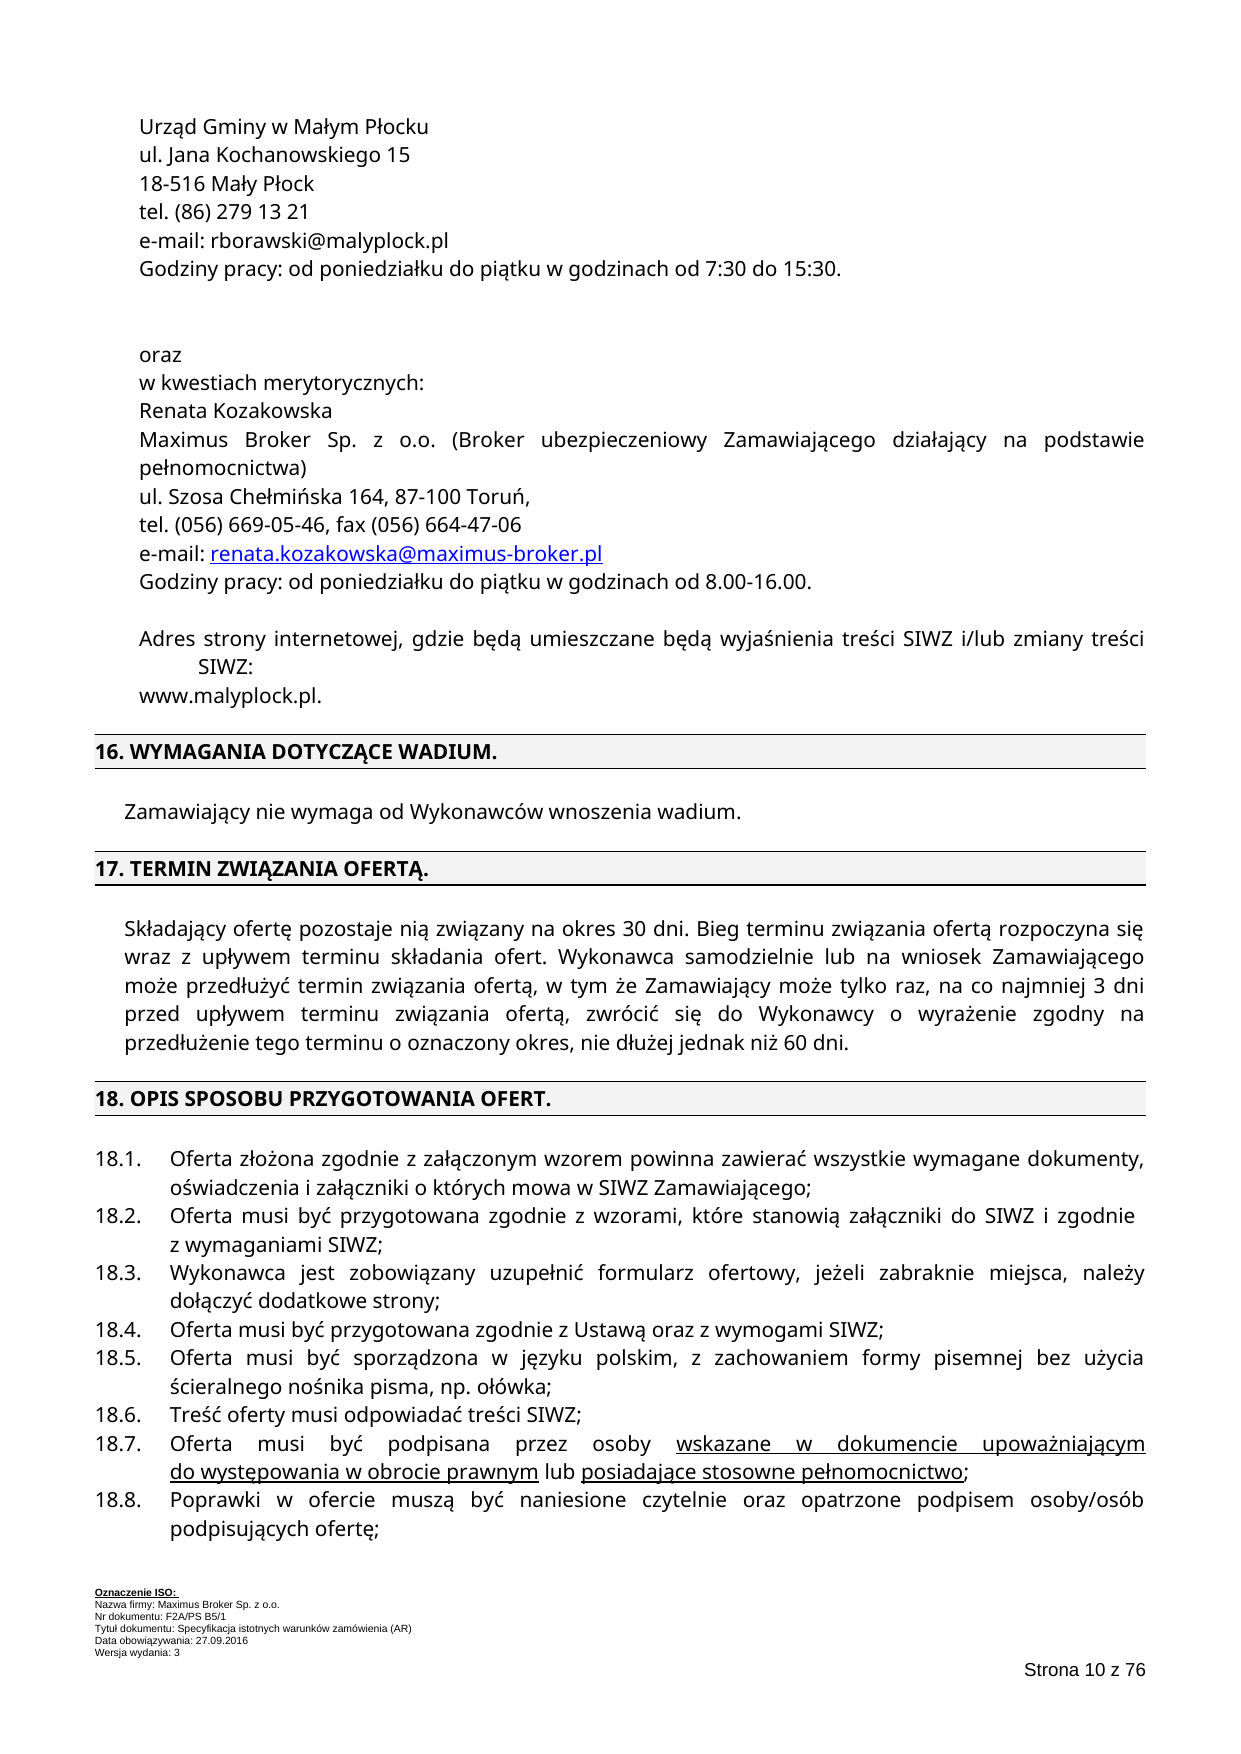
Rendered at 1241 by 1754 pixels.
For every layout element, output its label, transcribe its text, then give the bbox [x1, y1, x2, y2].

subtitle 16. WYMAGANIA DOTYCZĄCE WADIUM. [94, 735, 1146, 769]
list Oferta musi być sporządzona w języku polskim, z zachowaniem formy pisemnej bez użycia ścieralnego nośnika pisma, np. ołówka; [94, 1343, 1146, 1400]
list Oferta musi być podpisana przez osoby wskazane w dokumencie upoważniającym do występowania w obrocie prawnym lub posiadające stosowne pełnomocnictwo; [94, 1429, 1146, 1486]
list Wykonawca jest zobowiązany uzupełnić formularz ofertowy, jeżeli zabraknie miejsca, należy dołączyć dodatkowe strony; [94, 1258, 1146, 1315]
text tel. (056) 669-05-46, fax (056) 664-47-06 [139, 510, 1146, 539]
text oraz [139, 340, 1146, 368]
text Składający ofertę pozostaje nią związany na okres 30 dni. Bieg terminu związania ofertą rozpoczyna się wraz z upływem terminu składania ofert. Wykonawca samodzielnie lub na wniosek Zamawiającego może przedłużyć termin związania ofertą, w tym że Zamawiający może tylko raz, na co najmniej 3 dni przed upływem terminu związania ofertą, zwrócić się do Wykonawcy o wyrażenie zgodny na przedłużenie tego terminu o oznaczony okres, nie dłużej jednak niż 60 dni. [124, 914, 1146, 1056]
text ul. Szosa Chełmińska 164, 87-100 Toruń, [139, 482, 1146, 510]
list Oferta musi być przygotowana zgodnie z Ustawą oraz z wymogami SIWZ; [94, 1315, 1146, 1343]
text Godziny pracy: od poniedziałku do piątku w godzinach od 8.00-16.00. [139, 567, 1146, 596]
text Adres strony internetowej, gdzie będą umieszczane będą wyjaśnienia treści SIWZ i/lub zmiany treści SIWZ: [139, 624, 1146, 681]
text ul. Jana Kochanowskiego 15 [139, 141, 1146, 169]
text www.malyplock.pl. [139, 681, 1146, 709]
text Zamawiający nie wymaga od Wykonawców wnoszenia wadium. [124, 797, 1146, 826]
table_header 18-516 Mały Płock tel. (86) 279 13 21 e-mail: rborawski@malyplock.pl [95, 169, 1146, 254]
list Oferta złożona zgodnie z załączonym wzorem powinna zawierać wszystkie wymagane dokumenty, oświadczenia i załączniki o których mowa w SIWZ Zamawiającego; [94, 1144, 1146, 1201]
subtitle 17. TERMIN ZWIĄZANIA OFERTĄ. [94, 852, 1146, 886]
list Poprawki w ofercie muszą być naniesione czytelnie oraz opatrzone podpisem osoby/osób podpisujących ofertę; [94, 1486, 1146, 1542]
text Godziny pracy: od poniedziałku do piątku w godzinach od 7:30 do 15:30. [139, 254, 1146, 283]
text Urząd Gminy w Małym Płocku [139, 112, 1146, 141]
text Renata Kozakowska [139, 397, 1146, 425]
text w kwestiach merytorycznych: [139, 368, 1146, 397]
text Maximus Broker Sp. z o.o. (Broker ubezpieczeniowy Zamawiającego działający na podstawie pełnomocnictwa) [139, 425, 1146, 482]
text e-mail: renata.kozakowska@maximus-broker.pl [139, 539, 1146, 567]
list Oferta musi być przygotowana zgodnie z wzorami, które stanowią załączniki do SIWZ i zgodnie z wymaganiami SIWZ; [94, 1201, 1146, 1258]
subtitle 18. OPIS SPOSOBU PRZYGOTOWANIA OFERT. [94, 1082, 1146, 1116]
list Treść oferty musi odpowiadać treści SIWZ; [94, 1400, 1146, 1429]
